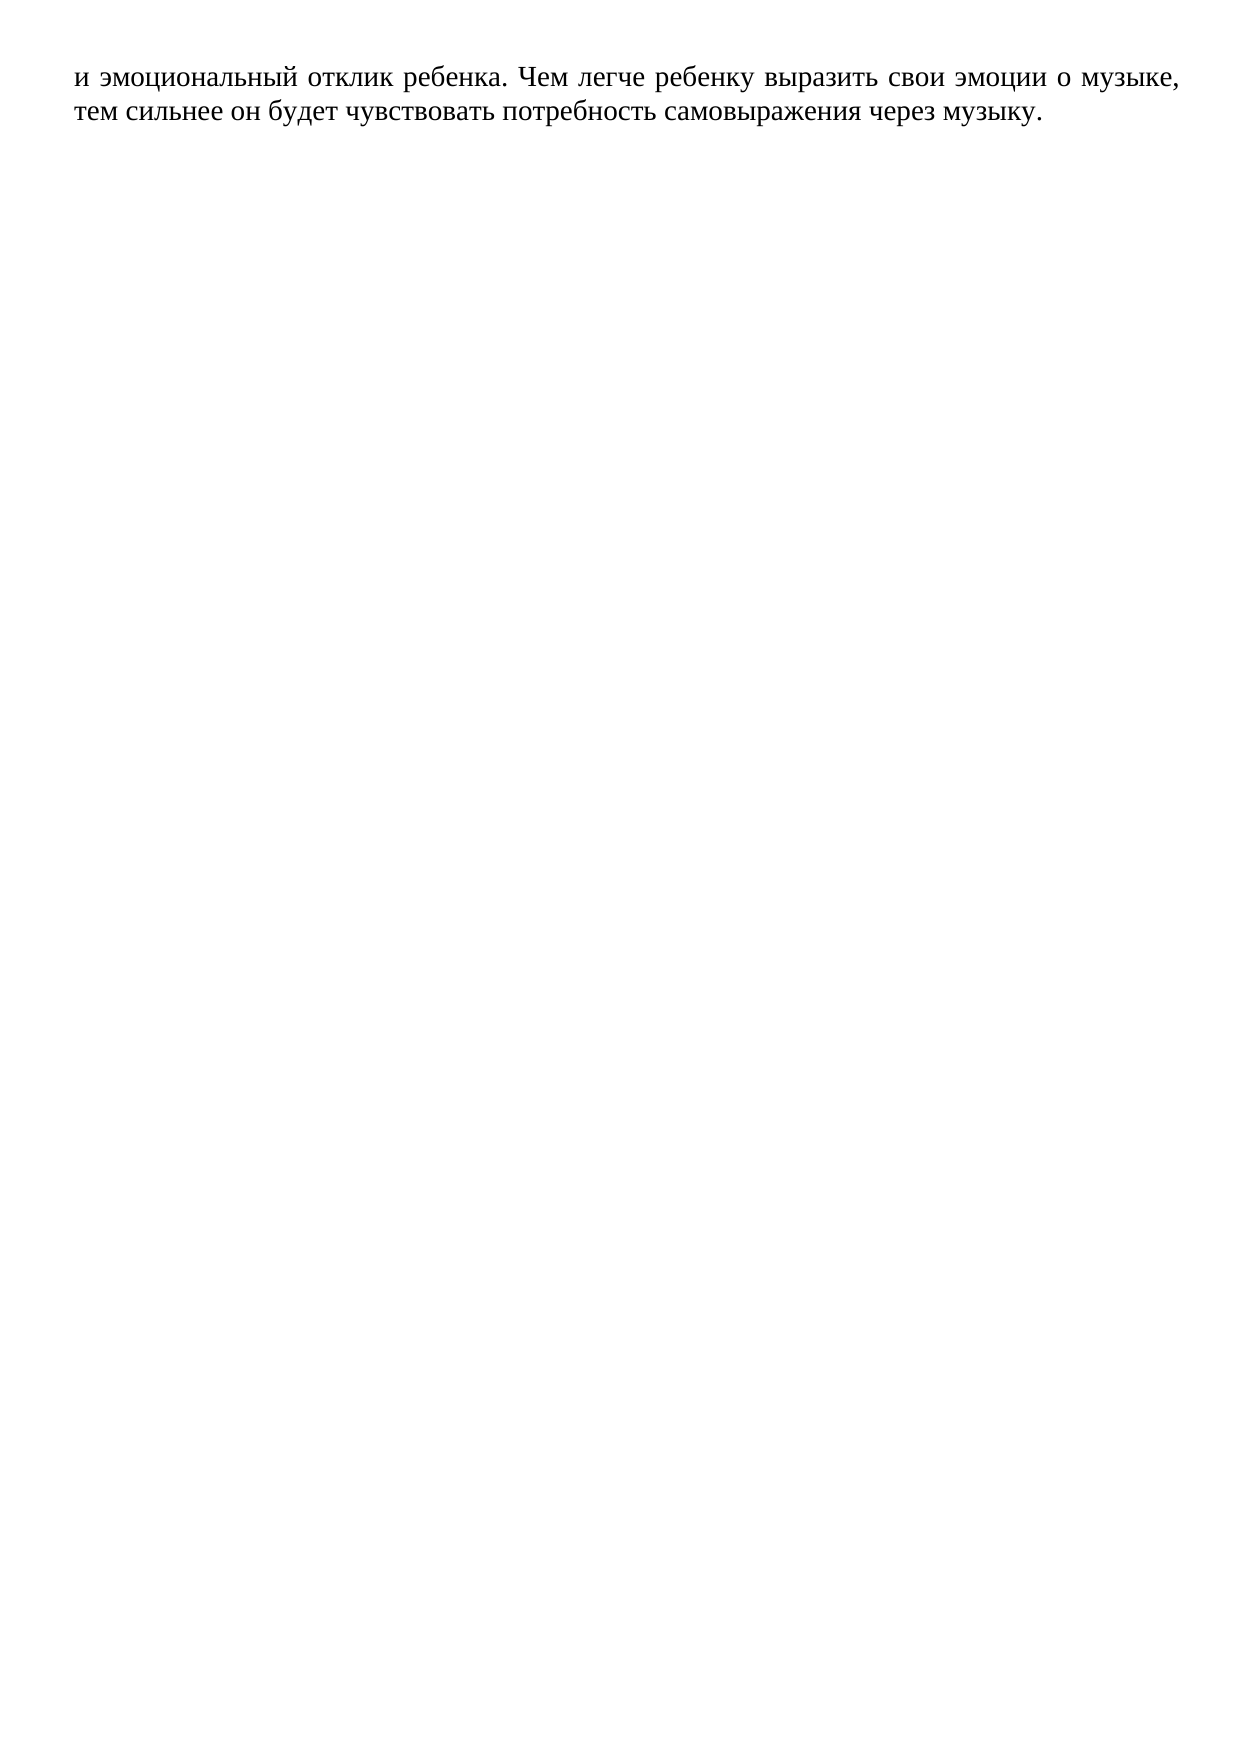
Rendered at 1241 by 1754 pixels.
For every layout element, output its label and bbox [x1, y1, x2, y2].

text [74, 59, 1181, 126]
